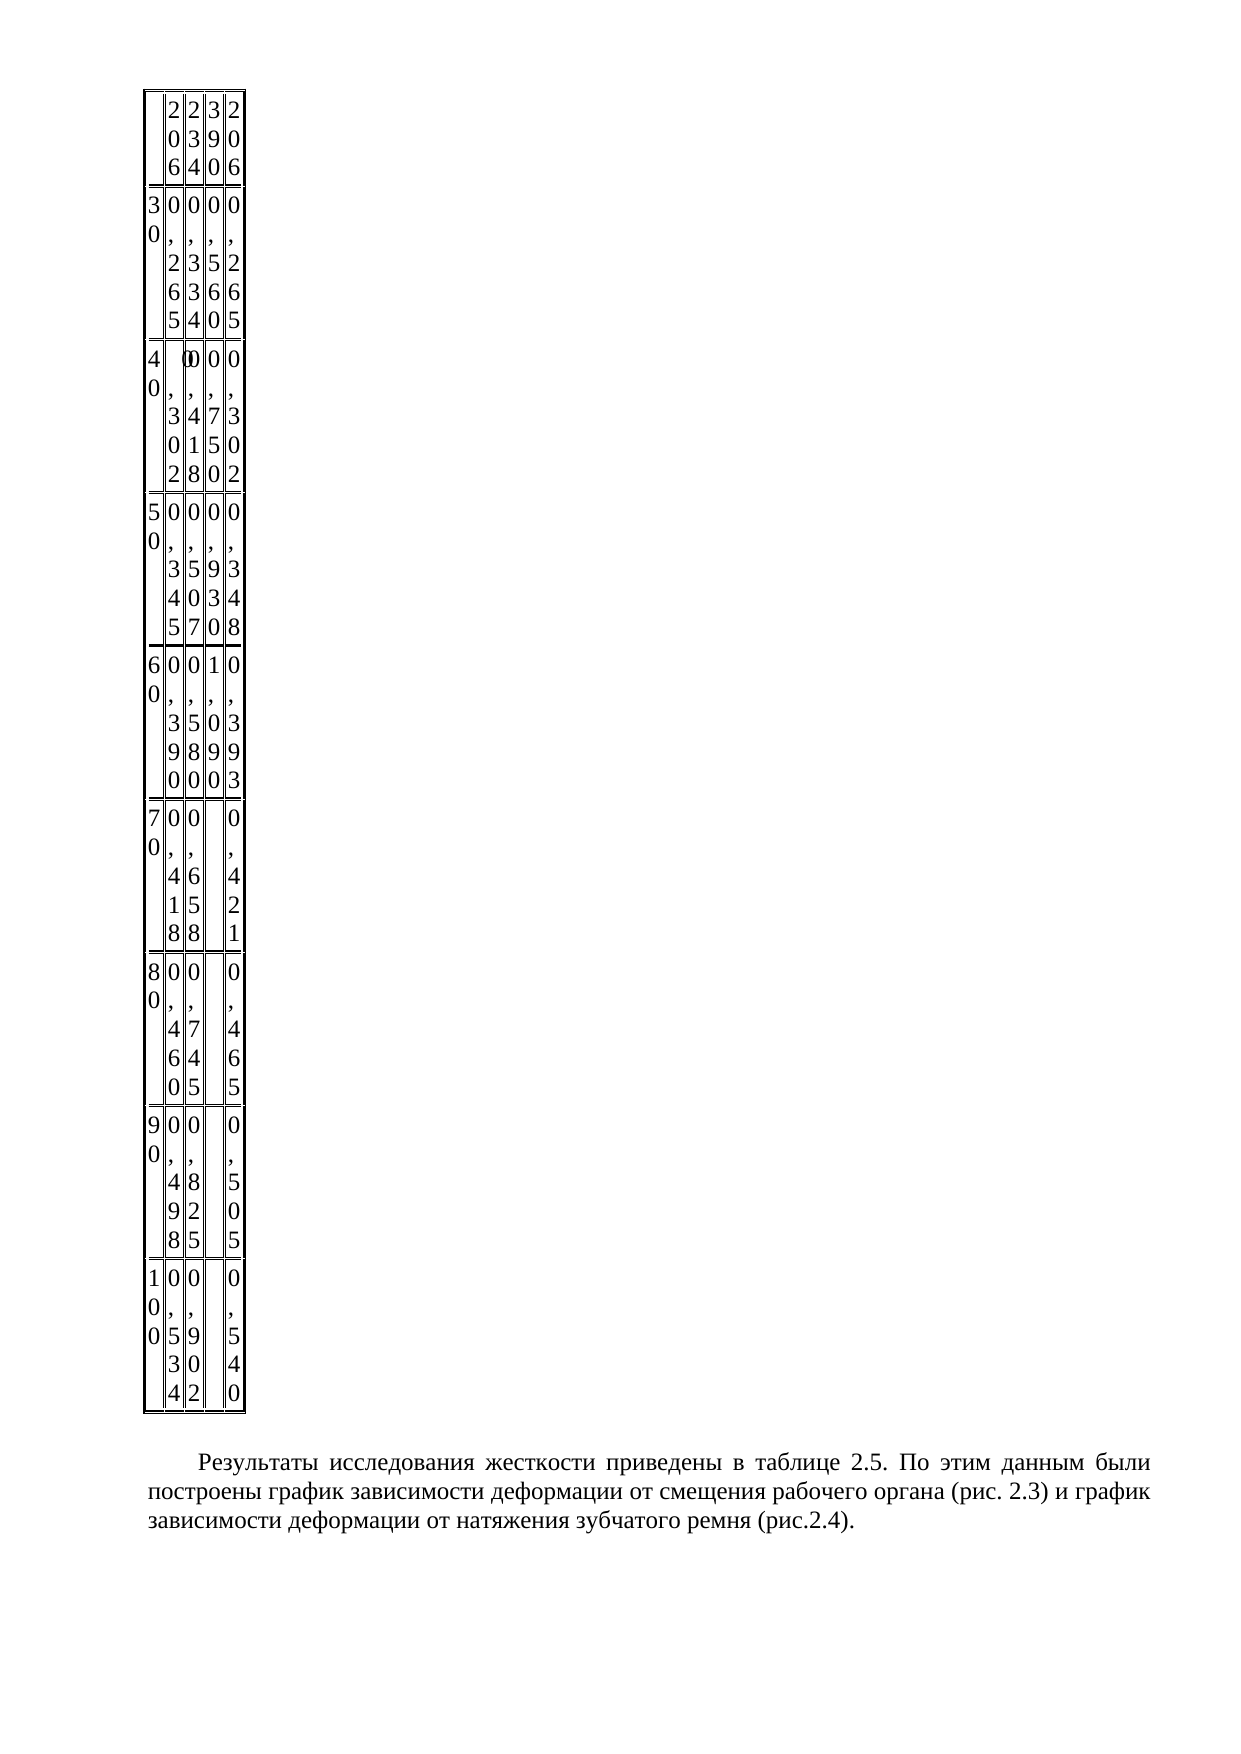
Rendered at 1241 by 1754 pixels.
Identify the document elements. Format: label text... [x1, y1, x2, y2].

table_cell [206, 1107, 223, 1257]
table_cell 20 [146, 92, 164, 184]
table_cell 1,090 [206, 647, 223, 797]
table_cell 0,334 [186, 188, 203, 337]
table_cell 70 [146, 797, 163, 950]
table_cell 0,902 [185, 1260, 204, 1410]
table_cell 0,421 [226, 797, 244, 950]
table_cell 0,540 [225, 1257, 244, 1410]
table_cell 0,206 [165, 92, 184, 184]
table_cell 0,750 [206, 341, 223, 491]
table_cell 30 [146, 184, 163, 337]
table_cell 0,302 [166, 341, 183, 491]
table_cell 0,345 [166, 494, 183, 644]
table_cell 0,580 [186, 647, 203, 797]
table_cell 0,302 [226, 338, 244, 491]
table_cell 0,390 [166, 647, 183, 797]
table_cell 0,505 [225, 1104, 244, 1257]
table_cell 0,560 [206, 188, 223, 337]
table_cell [206, 954, 223, 1104]
table_cell 100 [145, 1257, 164, 1410]
table_cell 60 [146, 644, 163, 797]
table_cell 0,265 [166, 188, 183, 337]
table_cell 0,507 [186, 494, 203, 644]
table_cell 0,460 [166, 954, 183, 1104]
table_cell 0,234 [185, 92, 204, 184]
table_cell 0,658 [186, 801, 203, 950]
table_cell [206, 801, 223, 950]
table_cell 90 [145, 1104, 164, 1257]
table_cell 0,393 [226, 644, 243, 797]
table_cell 40 [146, 338, 163, 491]
table_cell 0,498 [166, 1107, 183, 1257]
table_cell 80 [146, 950, 163, 1104]
table_cell 0,390 [205, 92, 224, 184]
table_cell 0,825 [186, 1107, 203, 1257]
table_cell [205, 1260, 224, 1410]
table_cell 0,206 [225, 92, 243, 184]
table_cell 0,348 [225, 491, 244, 644]
table_cell 0,418 [186, 341, 203, 491]
table_cell 50 [145, 491, 164, 644]
table_cell 0,930 [206, 494, 223, 644]
table_cell 0,465 [226, 950, 244, 1104]
text Результаты исследования жесткости приведены в таблице 2.5. По этим данным были построены график зависимости деформации от смещения рабочего органа (рис. 2.3) и график зависимости деформации от натяжения зубчатого ремня (рис.2.4). [148, 1447, 1152, 1533]
table_cell 0,534 [165, 1260, 184, 1410]
table_cell 0,418 [166, 801, 183, 950]
table_cell 0,265 [226, 184, 244, 337]
table_cell 0,745 [186, 954, 203, 1104]
